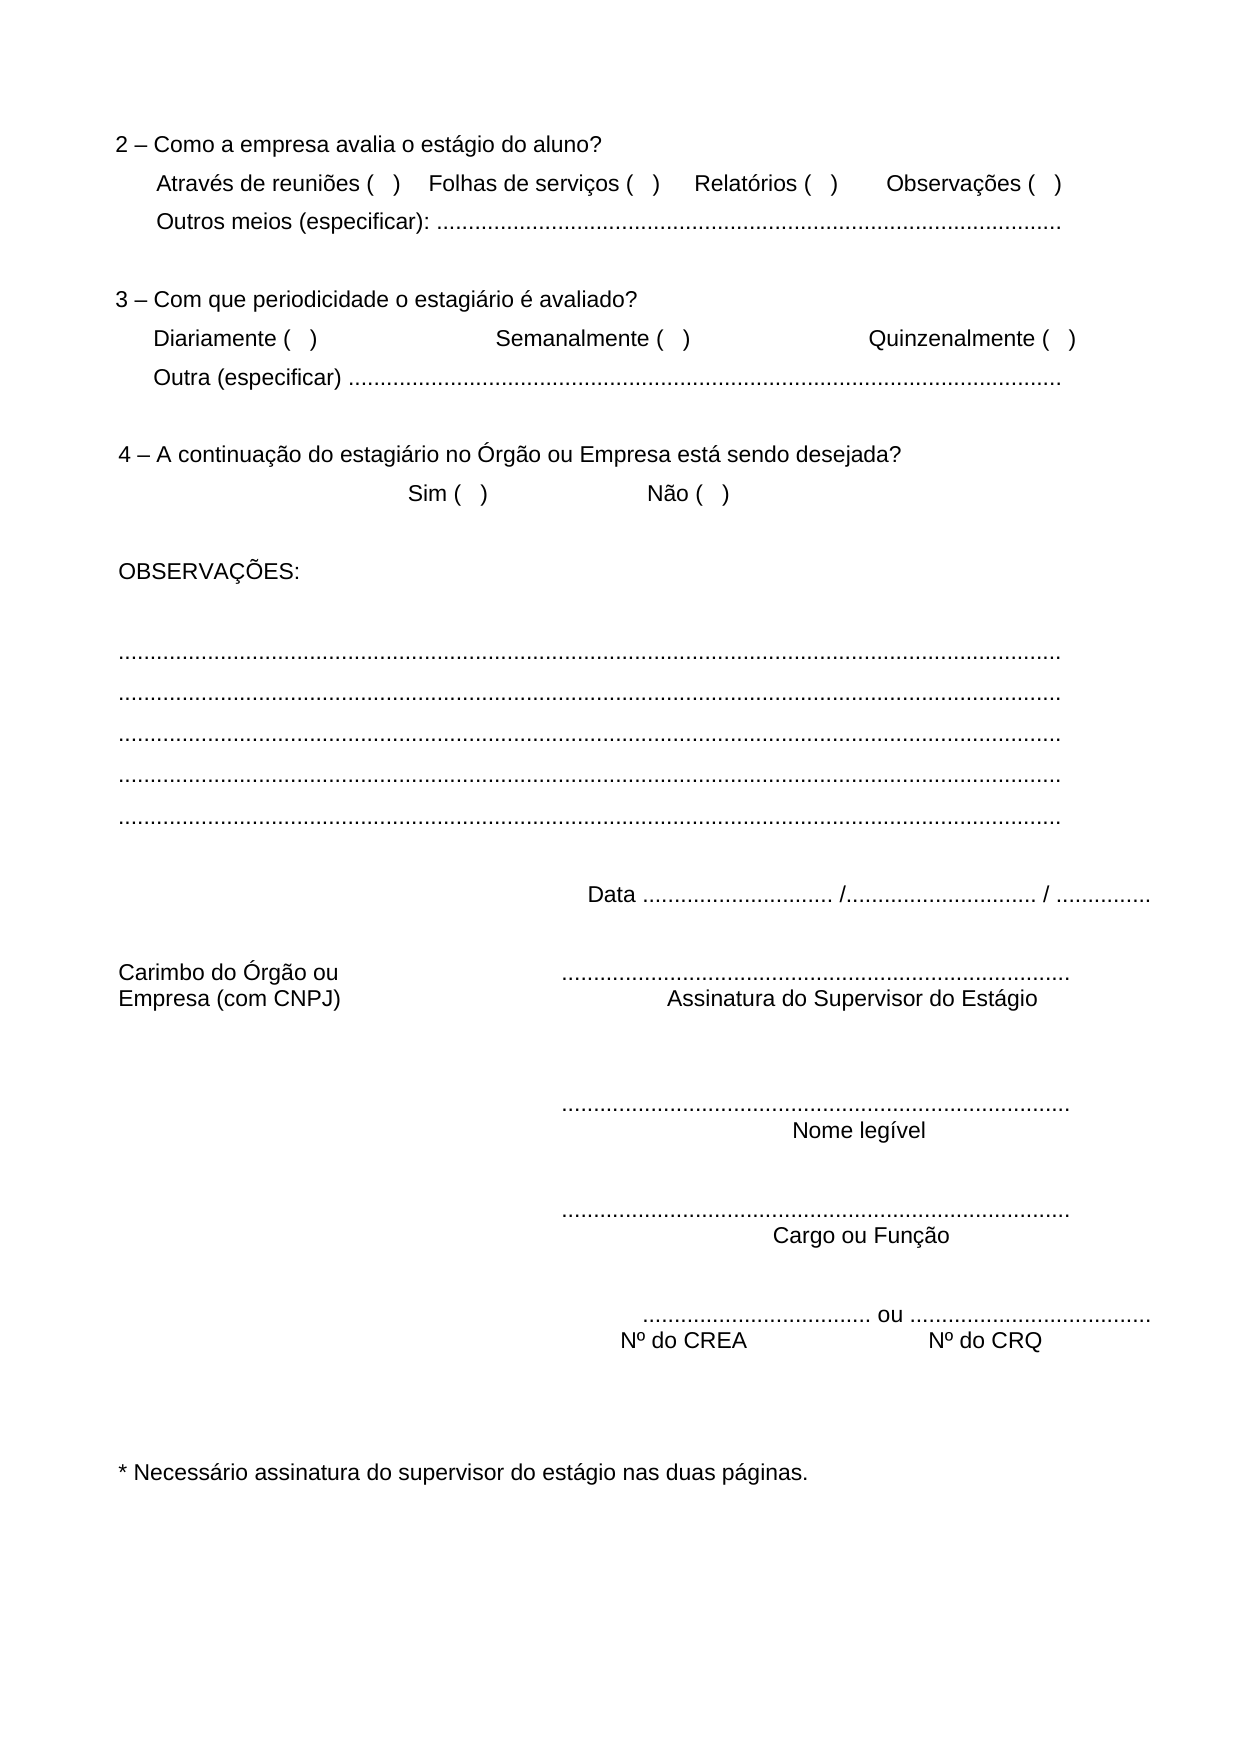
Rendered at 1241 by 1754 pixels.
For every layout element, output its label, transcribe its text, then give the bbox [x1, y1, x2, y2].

text Nº do CREA Nº do CRQ [118, 1327, 1152, 1354]
text Empresa (com CNPJ) Assinatura do Supervisor do Estágio [118, 985, 1152, 1011]
text OBSERVAÇÕES: [118, 558, 1152, 584]
text Outra (especificar) [153, 364, 1152, 390]
text Carimbo do Órgão ou ................................................................................ [118, 958, 1152, 985]
text Outros meios (especificar): [156, 208, 1152, 235]
text ................................................................................ [118, 1090, 1152, 1117]
text .................................... ou ...................................... [118, 1301, 1152, 1327]
text Cargo ou Função [118, 1222, 1152, 1248]
text Sim ( ) Não ( ) [153, 480, 1152, 507]
text * Necessário assinatura do supervisor do estágio nas duas páginas. [118, 1459, 1152, 1486]
text 3 – Com que periodicidade o estagiário é avaliado? [115, 286, 1152, 312]
text Nome legível [118, 1117, 1152, 1143]
text ................................................................................ [118, 1196, 1152, 1222]
text 2 – Como a empresa avalia o estágio do aluno? [115, 131, 1152, 157]
text Data .............................. /.............................. / ............... [118, 881, 1152, 907]
text Através de reuniões ( ) Folhas de serviços ( ) Relatórios ( ) Observações ( ) [156, 169, 1152, 196]
text 4 – A continuação do estagiário no Órgão ou Empresa está sendo desejada? [118, 441, 1152, 468]
text Diariamente ( ) Semanalmente ( ) Quinzenalmente ( ) [153, 325, 1152, 351]
